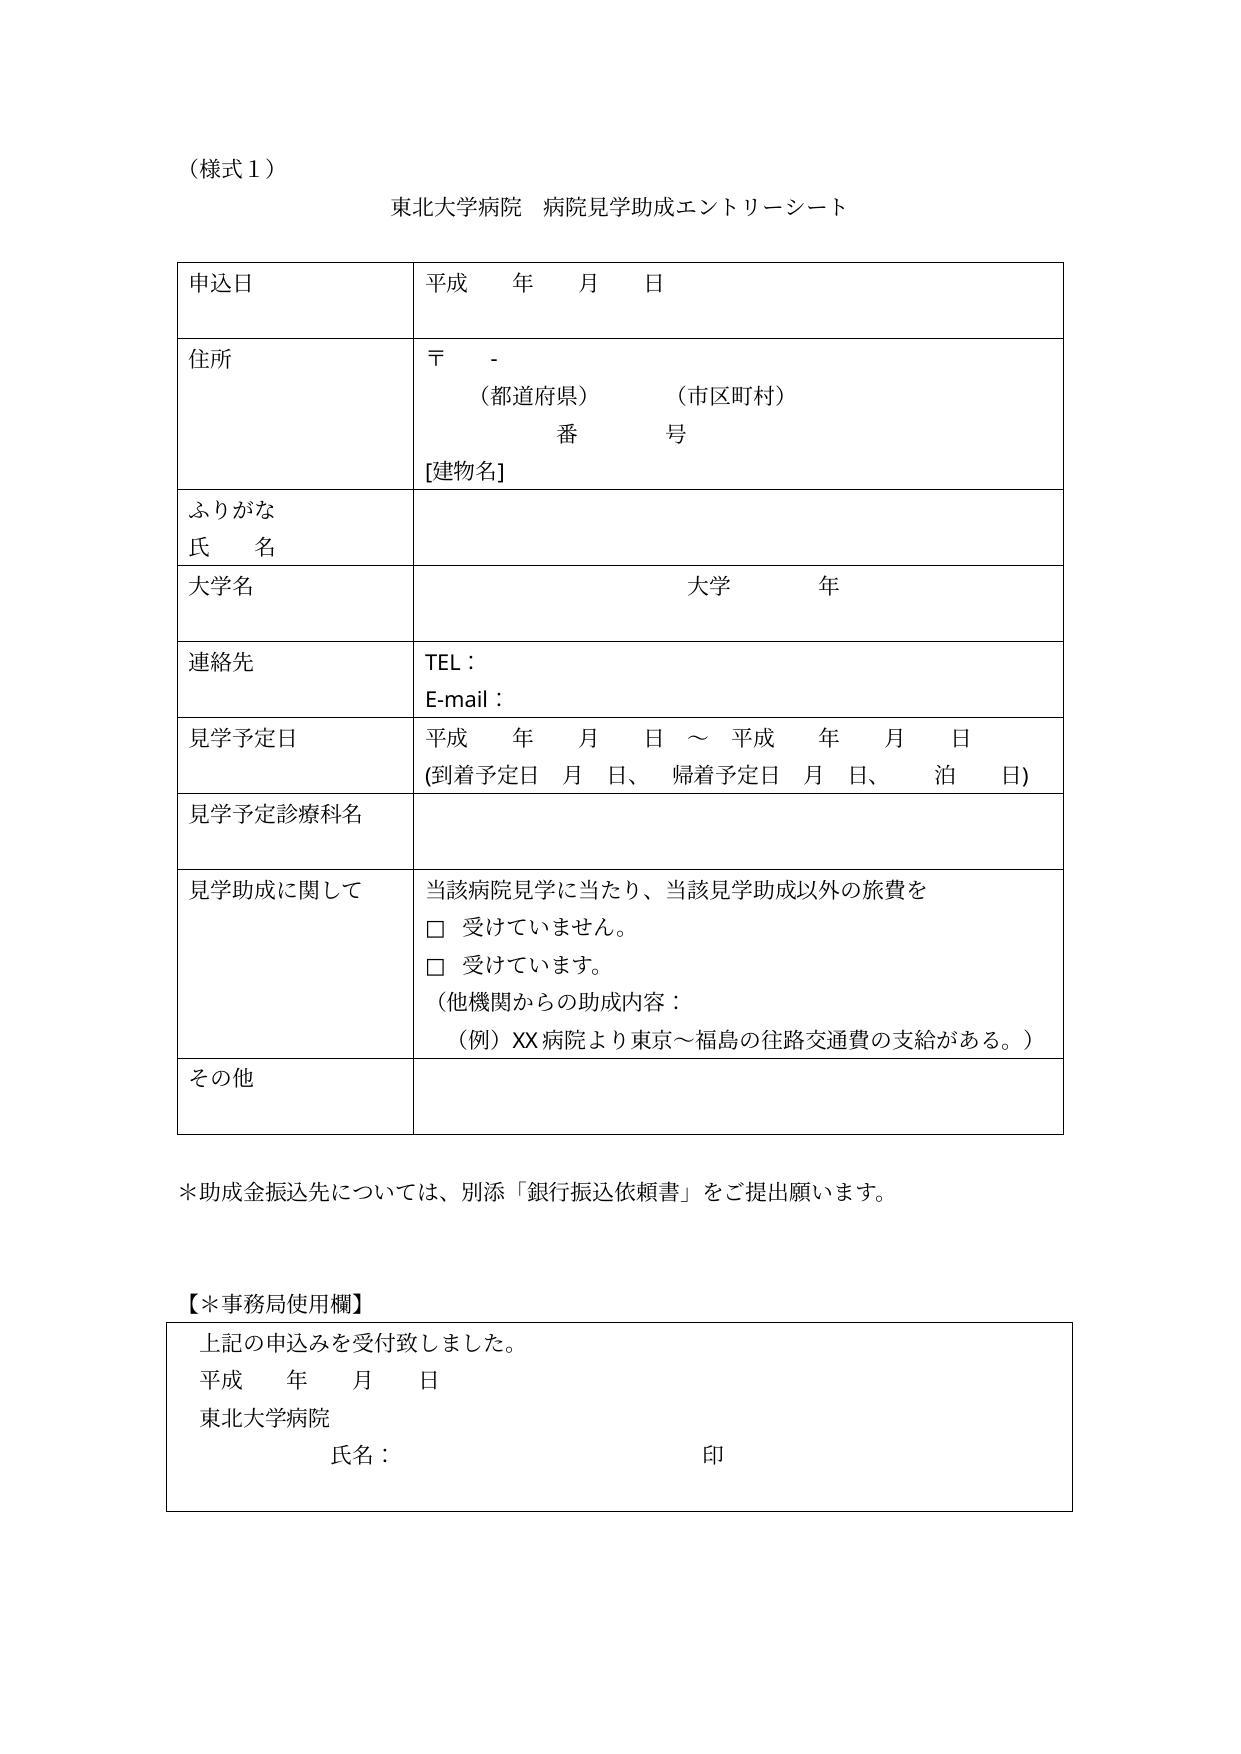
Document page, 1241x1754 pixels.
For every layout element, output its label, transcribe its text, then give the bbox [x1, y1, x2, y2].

table_cell ふりがな 氏 名 [178, 490, 413, 565]
text ＊助成金振込先については、別添「銀行振込依頼書」をご提出願います。 [177, 1172, 1063, 1209]
table_header 上記の申込みを受付致しました。 平成 年 月 日 東北大学病院 氏名： 印 [167, 1323, 1072, 1511]
table_header 平成 年 月 日 [414, 263, 1063, 338]
table_cell 見学予定診療科名 [178, 794, 413, 869]
table_cell その他 [178, 1059, 413, 1133]
table_cell 住所 [178, 339, 413, 489]
table_cell 連絡先 [178, 642, 413, 717]
table_cell 当該病院見学に当たり、当該見学助成以外の旅費を 受けていません。 受けています。 （他機関からの助成内容： （例）XX病院より東京～福島の往路交通費の支給がある。） [414, 870, 1063, 1057]
table_cell [414, 1059, 1063, 1133]
table_cell [414, 490, 1063, 565]
table_cell 大学 年 [414, 566, 1063, 641]
text 【＊事務局使用欄】 [177, 1284, 1063, 1322]
table_cell [414, 794, 1063, 869]
table_cell 〒 - （都道府県） （市区町村） 番 号 [建物名] [414, 339, 1063, 489]
table_header 申込日 [178, 263, 413, 338]
table_cell 見学予定日 [178, 718, 413, 793]
table_cell 平成 年 月 日 ～ 平成 年 月 日 (到着予定日 月 日、 帰着予定日 月 日、 泊 日) [414, 718, 1063, 793]
table_cell 見学助成に関して [178, 870, 413, 1057]
table_cell 大学名 [178, 566, 413, 641]
text 東北大学病院 病院見学助成エントリーシート [177, 187, 1063, 224]
table_cell TEL： E-mail： [414, 642, 1063, 717]
text （様式１） [177, 149, 1063, 187]
